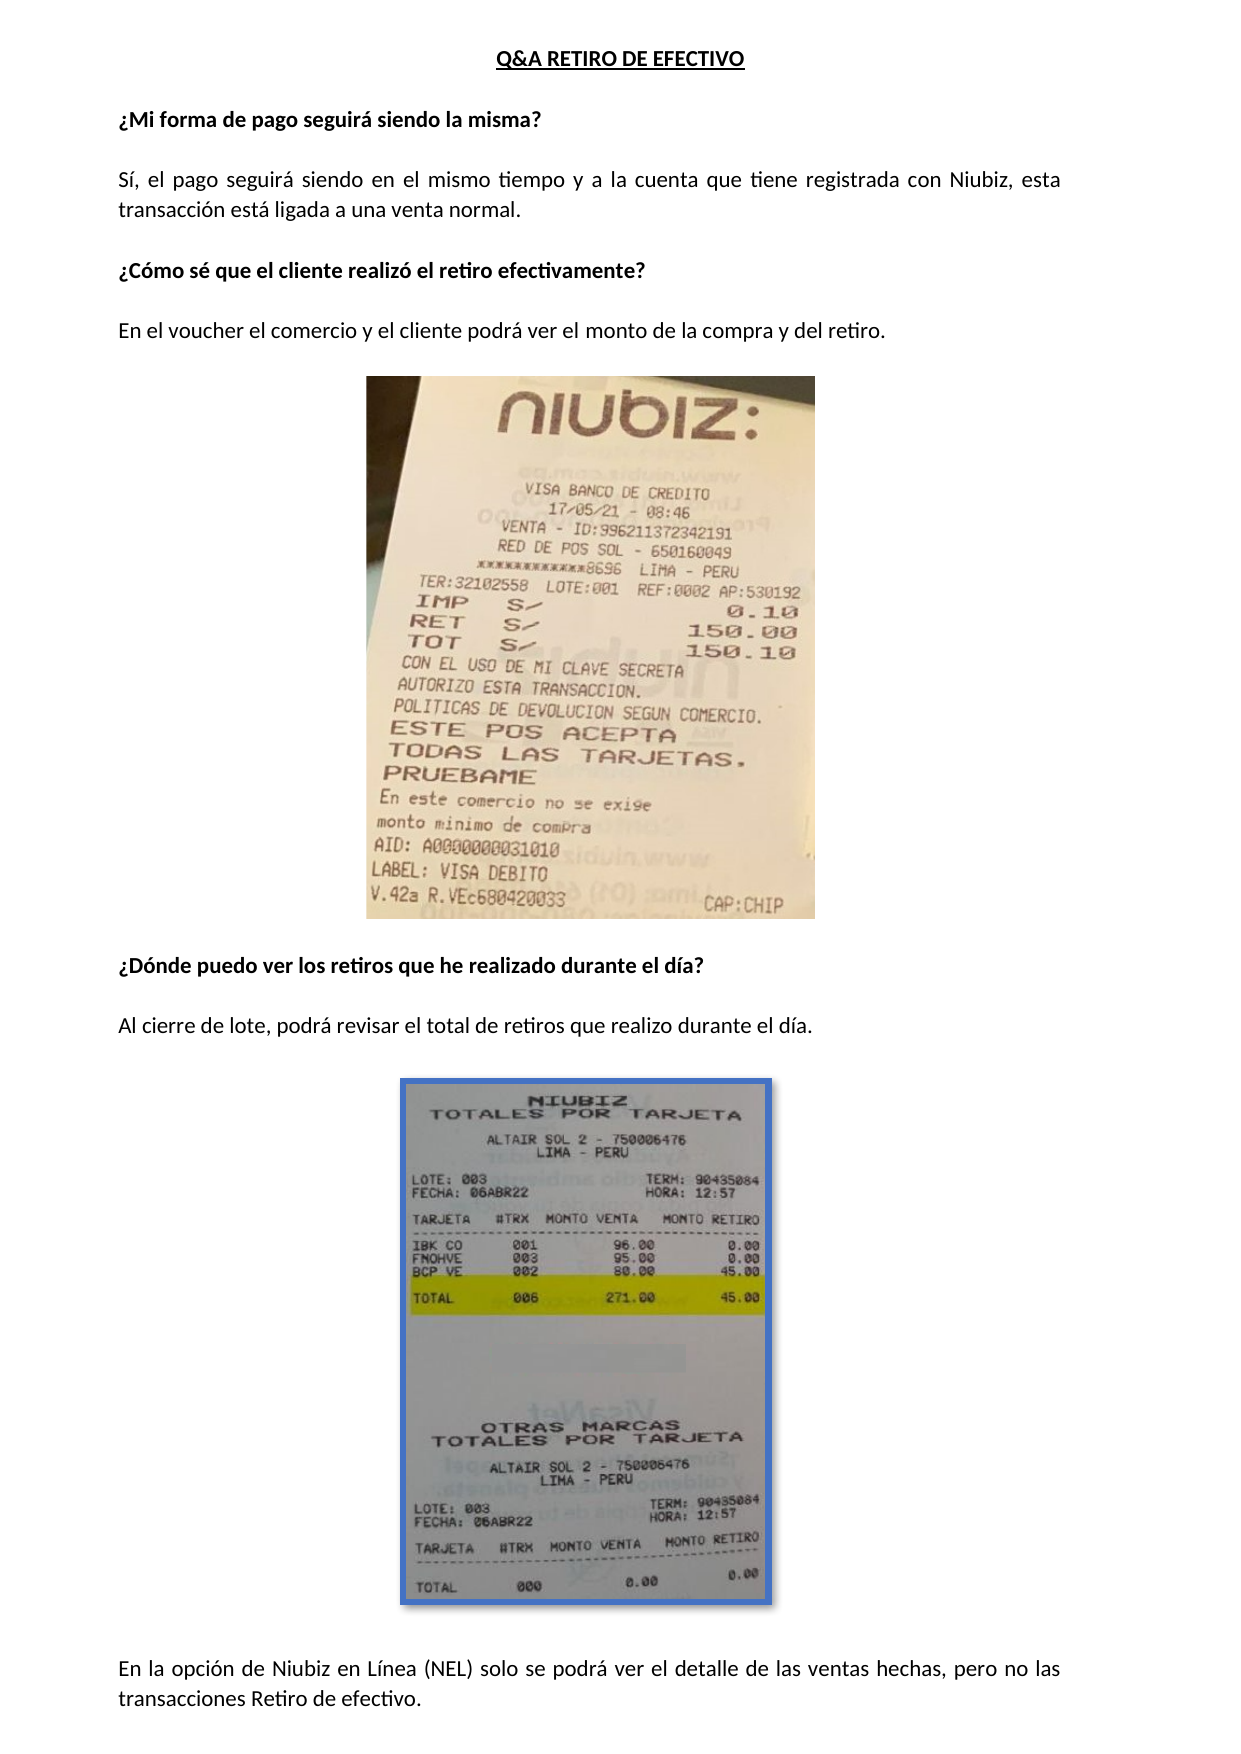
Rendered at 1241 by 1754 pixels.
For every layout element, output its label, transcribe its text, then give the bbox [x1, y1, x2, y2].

picture [406, 1084, 765, 1599]
text Q&A RETIRO DE EFECTIVO [177, 44, 1063, 72]
text Sí, el pago seguirá siendo en el mismo tiempo y a la cuenta que tiene registrada con Niubiz, esta transacción está ligada a una venta normal. [118, 165, 1063, 223]
text ¿Mi forma de pago seguirá siendo la misma? [118, 105, 1063, 133]
picture [366, 376, 815, 919]
text Al cierre de lote, podrá revisar el total de retiros que realizo durante el día. [118, 1011, 1063, 1039]
text ¿Cómo sé que el cliente realizó el retiro efectivamente? [118, 256, 1063, 284]
text En la opción de Niubiz en Línea (NEL) solo se podrá ver el detalle de las ventas hechas, pero no las transacciones Retiro de efectivo. [118, 1654, 1063, 1713]
text ¿Dónde puedo ver los retiros que he realizado durante el día? [118, 951, 1063, 979]
text En el voucher el comercio y el cliente podrá ver el monto de la compra y del retiro. [118, 316, 1063, 344]
